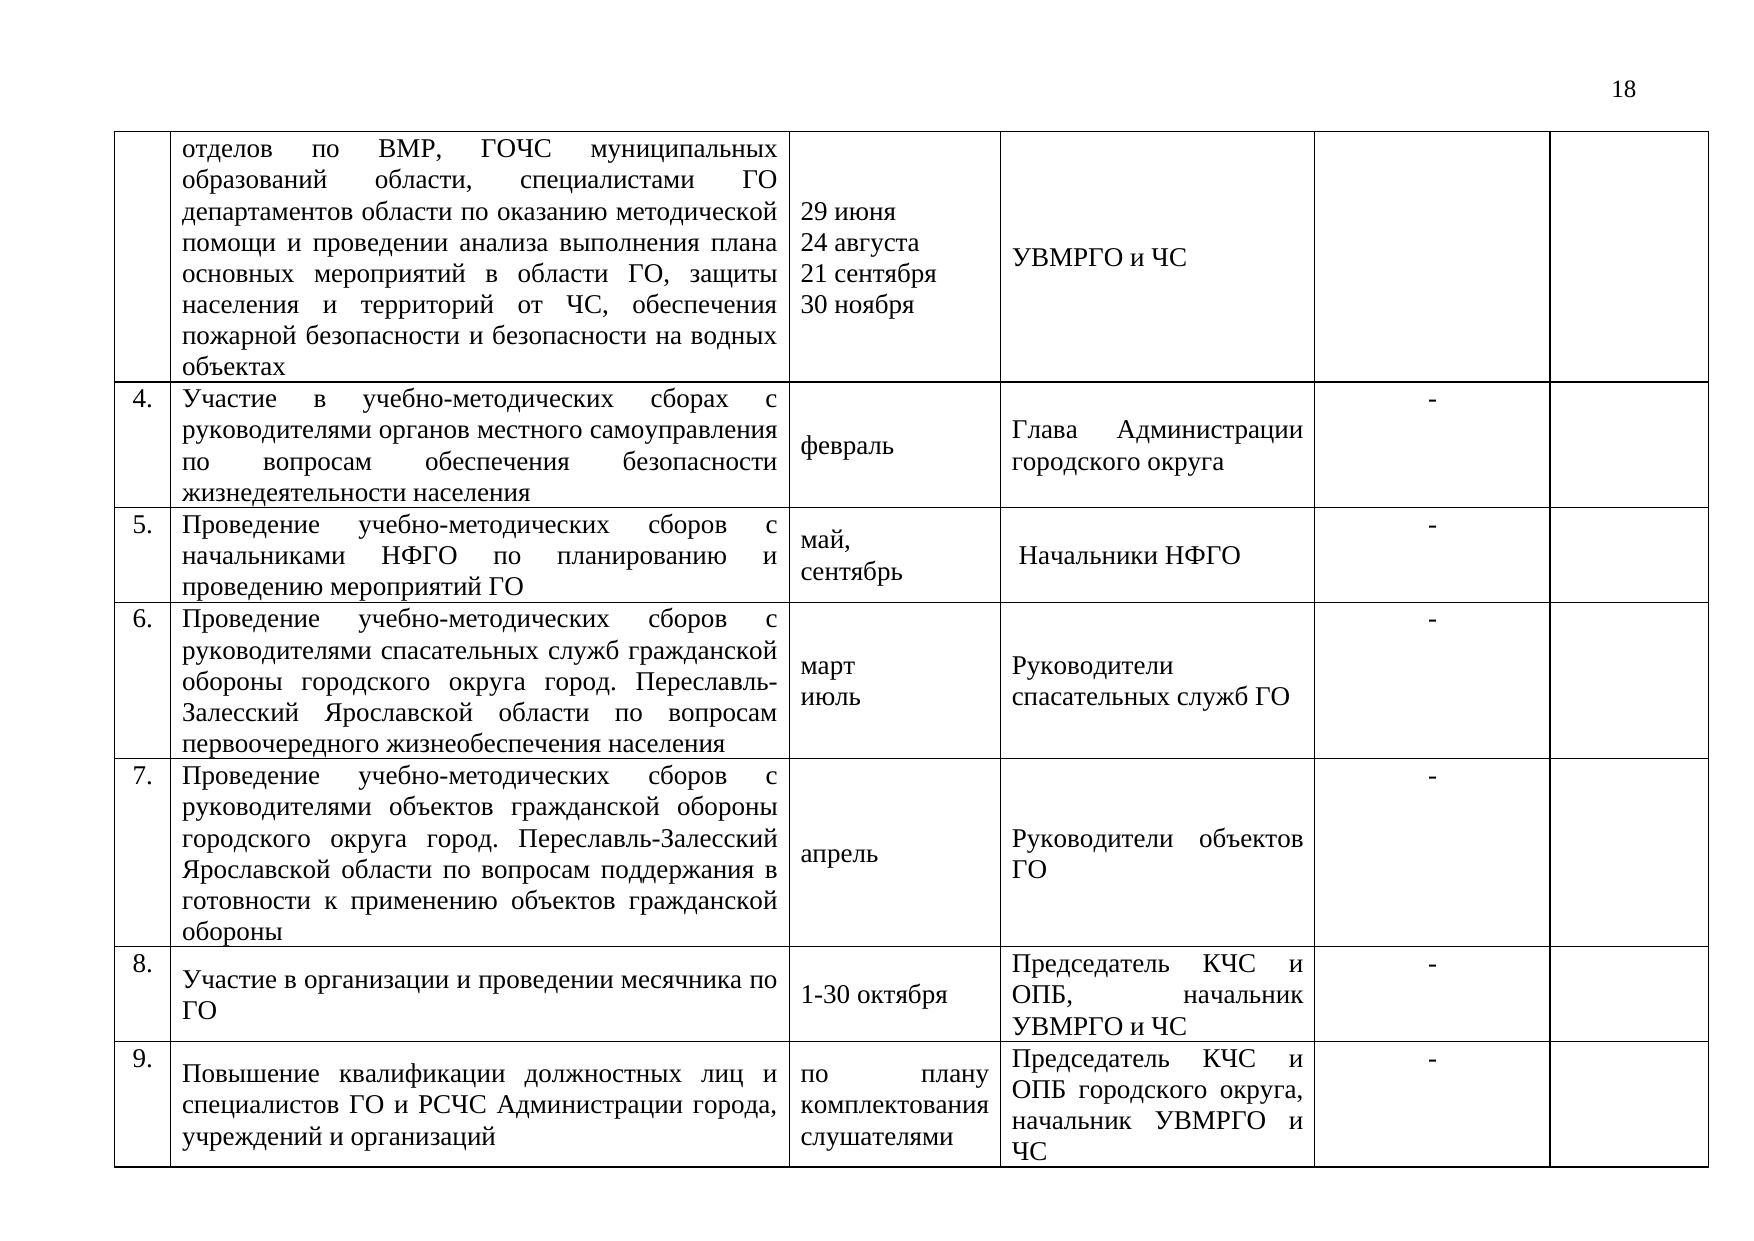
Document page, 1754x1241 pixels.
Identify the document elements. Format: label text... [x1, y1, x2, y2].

table_cell Начальники НФГО [1001, 508, 1314, 602]
table_cell Проведение учебно-методических сборов с руководителями объектов гражданской обороны городского округа город. Переславль-Залесский Ярославской области по вопросам поддержания в готовности к применению объектов гражданской обороны [171, 759, 789, 946]
table_cell 7. [115, 759, 170, 946]
table_cell [1551, 1042, 1708, 1166]
table_cell - [1315, 383, 1549, 507]
table_cell 9. [115, 1042, 170, 1166]
table_cell Глава Администрации городского округа [1001, 383, 1314, 507]
table_cell Руководители спасательных служб ГО [1001, 603, 1314, 758]
table_cell 1-30 октября [790, 947, 1000, 1041]
table_cell апрель [790, 759, 1000, 946]
table_cell Участие в учебно-методических сборах с руководителями органов местного самоуправления по вопросам обеспечения безопасности жизнедеятельности населения [171, 383, 789, 507]
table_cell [171, 132, 789, 381]
table_cell март июль [790, 603, 1000, 758]
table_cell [1001, 132, 1314, 381]
table_cell - [1315, 1042, 1549, 1166]
table_cell май, сентябрь [790, 508, 1000, 602]
table_cell 6. [115, 603, 170, 758]
table_cell [1551, 603, 1708, 758]
table_cell 8. [115, 947, 170, 1041]
table_cell Повышение квалификации должностных лиц и специалистов ГО и РСЧС Администрации города, учреждений и организаций [171, 1042, 789, 1166]
table_cell - [1315, 603, 1549, 758]
table_cell [1551, 508, 1708, 602]
table_cell - [1315, 759, 1549, 946]
table_cell по плану комплектования слушателями [790, 1042, 1000, 1166]
table_cell Председатель КЧС и ОПБ городского округа, начальник УВМРГО и ЧС [1001, 1042, 1314, 1166]
table_cell [1551, 759, 1708, 946]
table_cell [1551, 947, 1708, 1041]
table_cell - [1315, 132, 1549, 381]
table_cell Проведение учебно-методических сборов с начальниками НФГО по планированию и проведению мероприятий ГО [171, 508, 789, 602]
table_cell 4. [115, 383, 170, 507]
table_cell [790, 132, 1000, 381]
table_cell 3. [115, 132, 170, 381]
table_cell - [1315, 947, 1549, 1041]
table_cell Участие в организации и проведении месячника по ГО [171, 947, 789, 1041]
table_cell - [1551, 132, 1708, 381]
table_cell Руководители объектов ГО [1001, 759, 1314, 946]
table_cell - [1315, 508, 1549, 602]
table_cell 5. [115, 508, 170, 602]
table_cell Проведение учебно-методических сборов с руководителями спасательных служб гражданской обороны городского округа город. Переславль-Залесский Ярославской области по вопросам первоочередного жизнеобеспечения населения [171, 603, 789, 758]
table_cell Председатель КЧС и ОПБ, начальник УВМРГО и ЧС [1001, 947, 1314, 1041]
table_cell [1551, 383, 1708, 507]
table_cell февраль [790, 383, 1000, 507]
